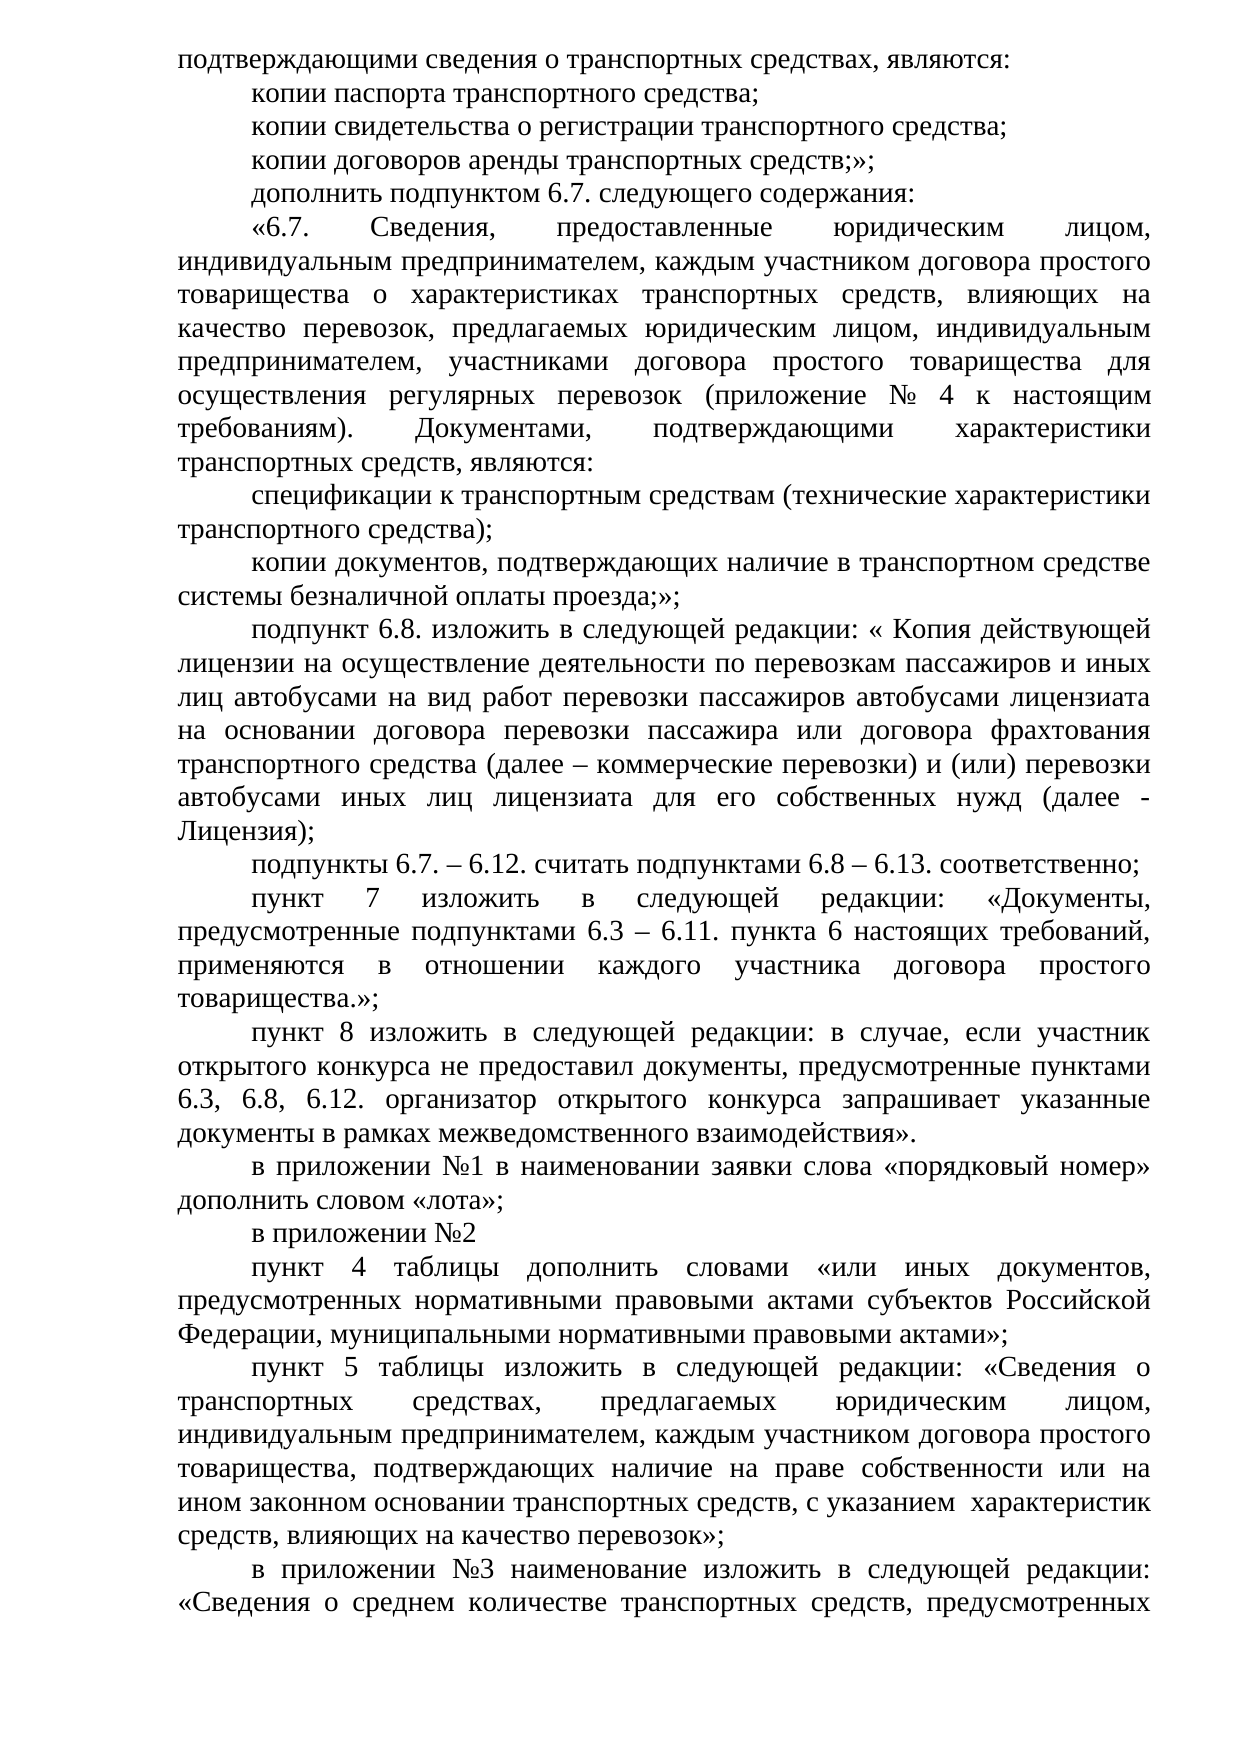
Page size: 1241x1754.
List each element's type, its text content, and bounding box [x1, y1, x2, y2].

text в приложении №1 в наименовании заявки слова «порядковый номер» дополнить словом «лота»; [177, 1148, 1152, 1215]
text пункт 8 изложить в следующей редакции: в случае, если участник открытого конкурса не предоставил документы, предусмотренные пунктами 6.3, 6.8, 6.12. организатор открытого конкурса запрашивает указанные документы в рамках межведомственного взаимодействия». [177, 1014, 1152, 1148]
text дополнить подпунктом 6.7. следующего содержания: [177, 176, 1152, 209]
text копии паспорта транспортного средства; [177, 75, 1152, 108]
text подпункты 6.7. – 6.12. считать подпунктами 6.8 – 6.13. соответственно; [177, 846, 1152, 880]
text пункт 7 изложить в следующей редакции: «Документы, предусмотренные подпунктами 6.3 – 6.11. пункта 6 настоящих требований, применяются в отношении каждого участника договора простого товарищества.»; [177, 880, 1152, 1014]
text пункт 4 таблицы дополнить словами «или иных документов, предусмотренных нормативными правовыми актами субъектов Российской Федерации, муниципальными нормативными правовыми актами»; [177, 1249, 1152, 1349]
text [177, 1551, 1152, 1618]
text спецификации к транспортным средствам (технические характеристики транспортного средства); [177, 477, 1152, 544]
text подпункт 6.8. изложить в следующей редакции: « Копия действующей лицензии на осуществление деятельности по перевозкам пассажиров и иных лиц автобусами на вид работ перевозки пассажиров автобусами лицензиата на основании договора перевозки пассажира или договора фрахтования транспортного средства (далее – коммерческие перевозки) и (или) перевозки автобусами иных лиц лицензиата для его собственных нужд (далее - Лицензия); [177, 612, 1152, 846]
text пункт 5 таблицы изложить в следующей редакции: «Сведения о транспортных средствах, предлагаемых юридическим лицом, индивидуальным предпринимателем, каждым участником договора простого товарищества, подтверждающих наличие на праве собственности или на ином законном основании транспортных средств, с указанием характеристик средств, влияющих на качество перевозок»; [177, 1349, 1152, 1551]
text «6.7. Сведения, предоставленные юридическим лицом, индивидуальным предпринимателем, каждым участником договора простого товарищества о характеристиках транспортных средств, влияющих на качество перевозок, предлагаемых юридическим лицом, индивидуальным предпринимателем, участниками договора простого товарищества для осуществления регулярных перевозок (приложение № 4 к настоящим требованиям). Документами, подтверждающими характеристики транспортных средств, являются: [177, 209, 1152, 477]
text копии документов, подтверждающих наличие в транспортном средстве системы безналичной оплаты проезда;»; [177, 544, 1152, 612]
text в приложении №2 [177, 1215, 1152, 1249]
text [177, 41, 1152, 75]
text копии договоров аренды транспортных средств;»; [177, 142, 1152, 176]
text копии свидетельства о регистрации транспортного средства; [177, 108, 1152, 142]
